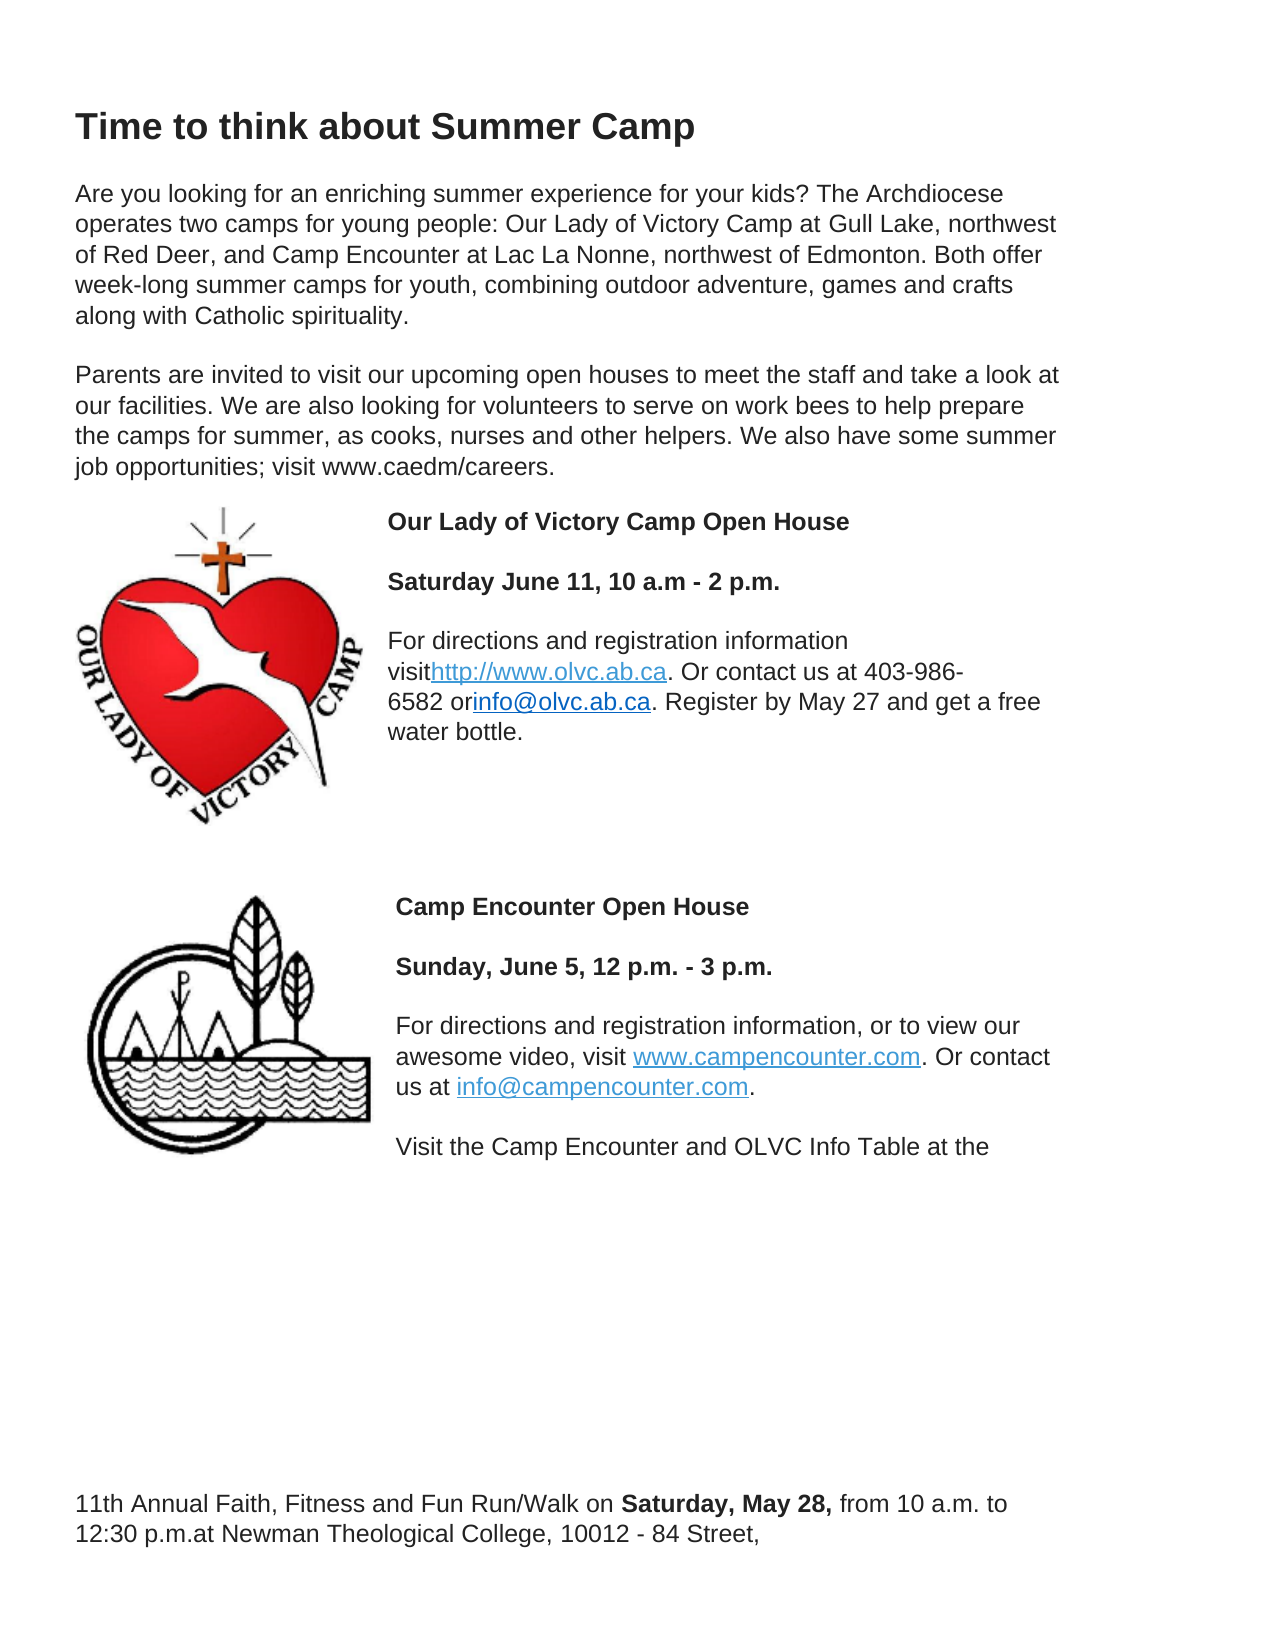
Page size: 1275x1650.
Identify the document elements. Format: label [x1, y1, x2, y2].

picture [75, 506, 388, 826]
table_header [75, 75, 1064, 1548]
picture [75, 891, 396, 1175]
